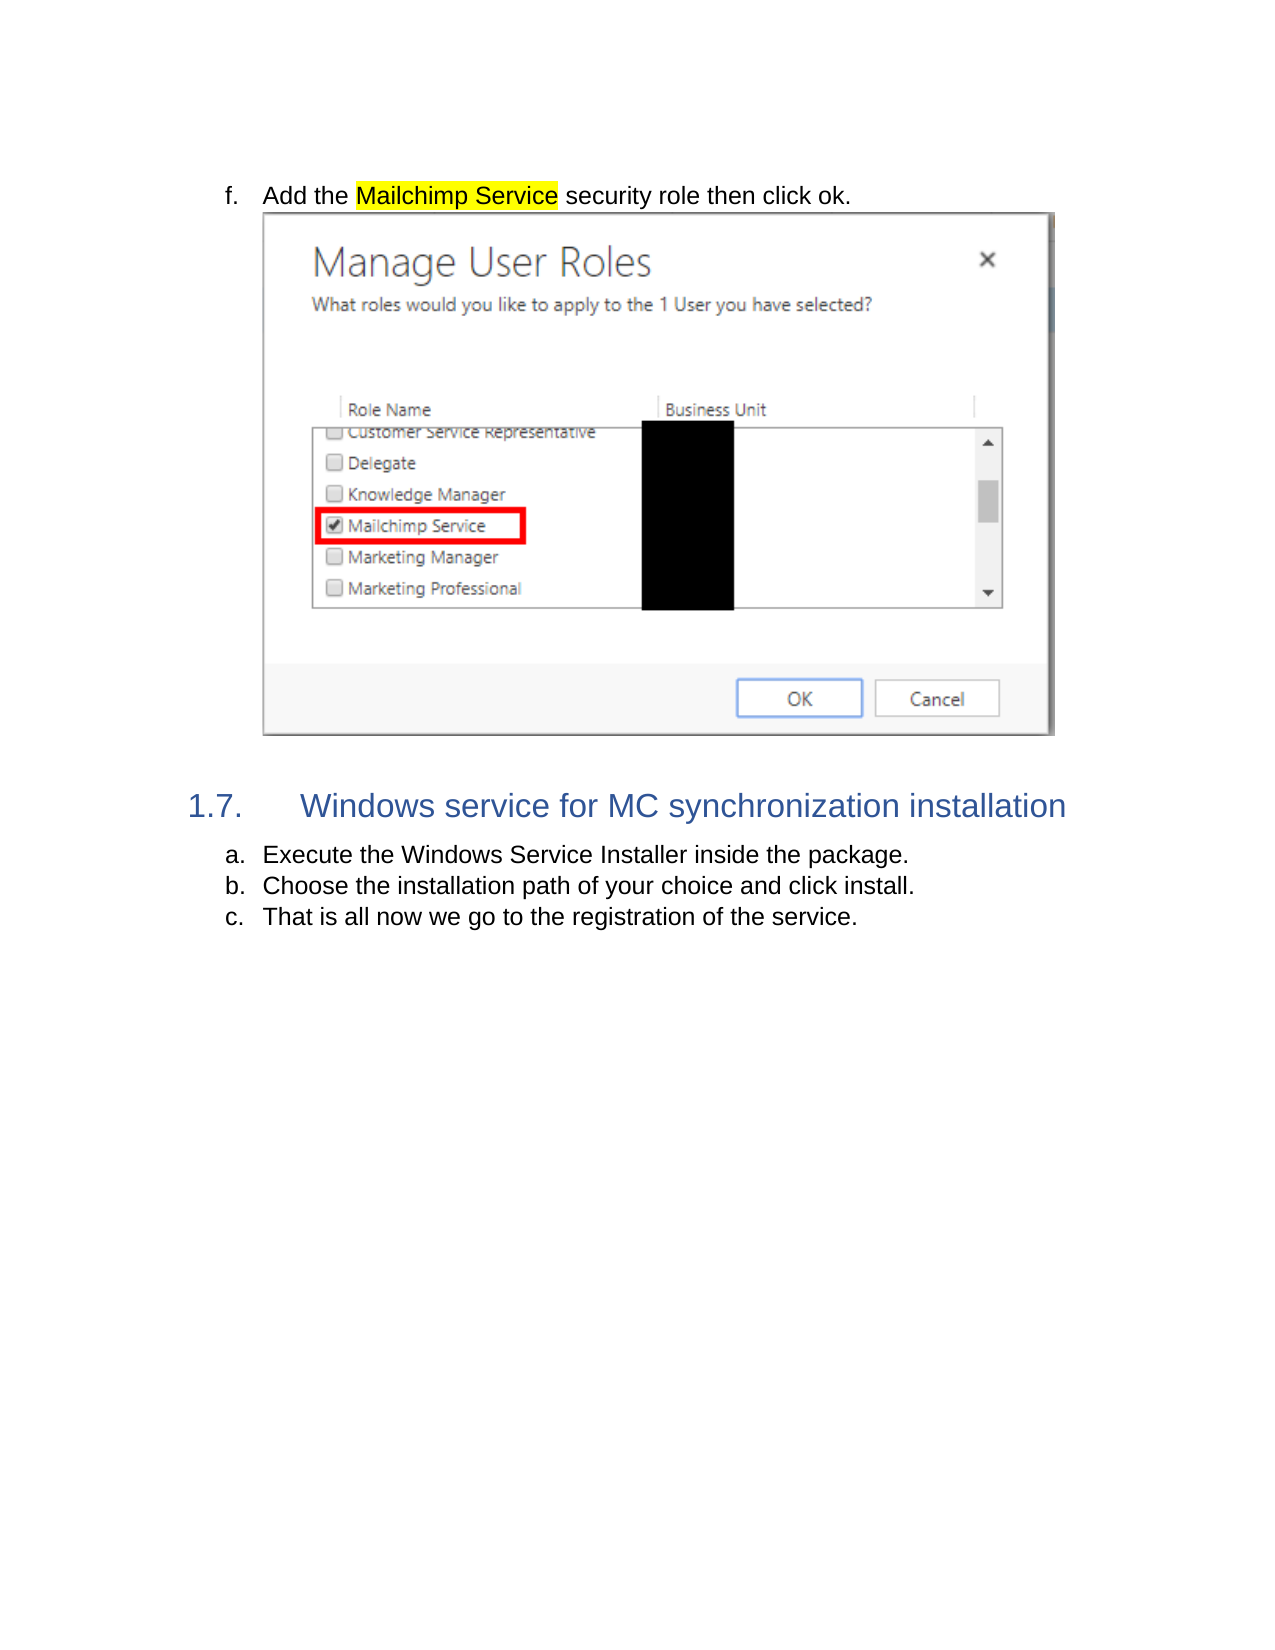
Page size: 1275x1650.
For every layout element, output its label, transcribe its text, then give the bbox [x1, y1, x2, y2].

list That is all now we go to the registration of the service. [225, 902, 1125, 930]
list Execute the Windows Service Installer inside the package. [225, 839, 1125, 868]
list Add the Mailchimp Service security role then click ok. [225, 181, 356, 210]
list Add the Mailchimp Service security role then click ok. [558, 181, 1125, 210]
list Choose the installation path of your choice and click install. [225, 871, 1125, 899]
subtitle Windows service for MC synchronization installation [187, 786, 1125, 824]
picture [262, 212, 1055, 736]
